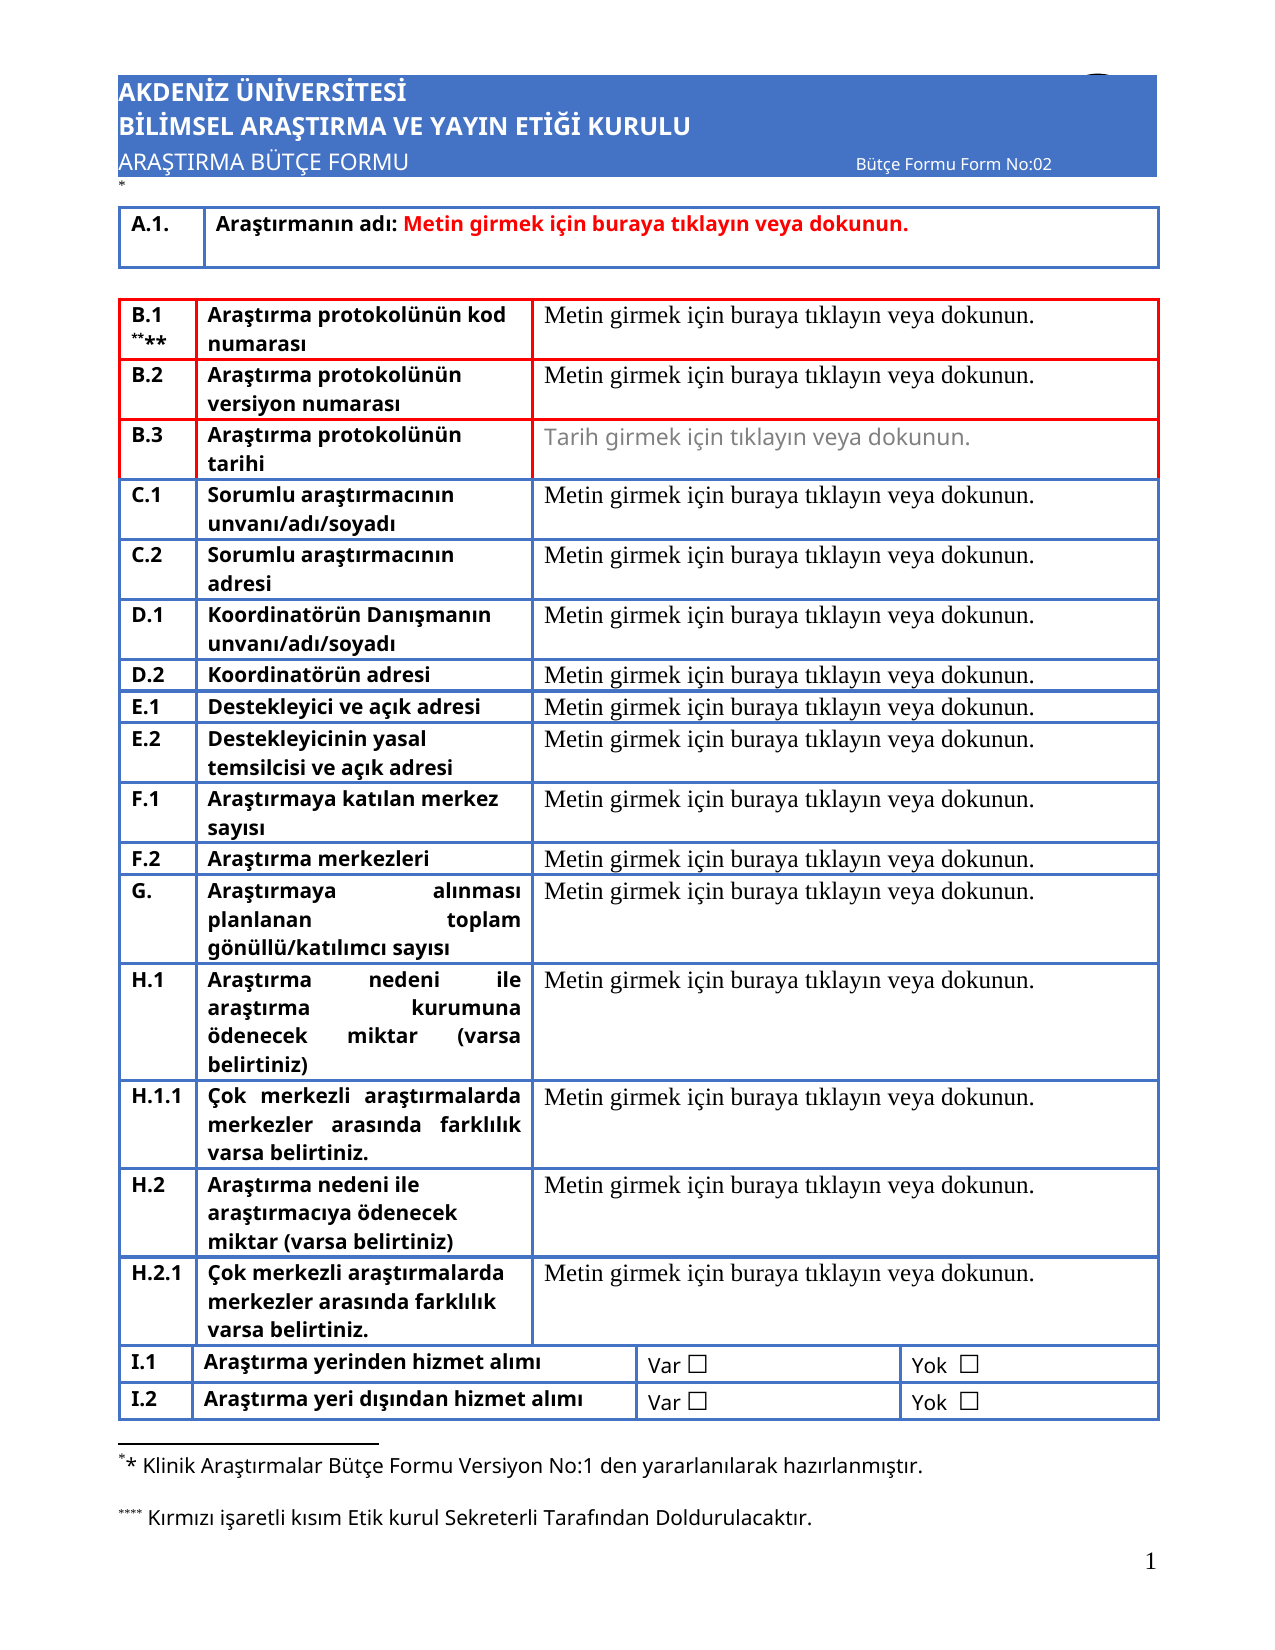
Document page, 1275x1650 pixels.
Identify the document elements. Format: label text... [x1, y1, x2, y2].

table_cell E.2 [121, 724, 195, 781]
table_cell Araştırmaya alınması planlanan toplam gönüllü/katılımcı sayısı [198, 876, 531, 962]
table_cell Araştırma merkezleri [198, 844, 531, 873]
table_cell I.2 [121, 1384, 191, 1418]
table_header Araştırmanın adı: [206, 209, 1157, 266]
table_cell Araştırma yerinden hizmet alımı [194, 1347, 635, 1381]
table_cell Yok [902, 1347, 1157, 1381]
table_cell Sorumlu araştırmacının unvanı/adı/soyadı [198, 481, 531, 537]
table_cell H.1 [121, 965, 195, 1078]
table_cell Var [638, 1384, 899, 1418]
table_cell H.1.1 [121, 1082, 195, 1167]
table_cell F.2 [121, 844, 195, 873]
table_cell Var [638, 1347, 899, 1381]
table_cell Yok [902, 1384, 1157, 1418]
table_cell Sorumlu araştırmacının adresi [198, 541, 531, 597]
table_cell Destekleyici ve açık adresi [198, 693, 531, 721]
table_cell Araştırma protokolünün tarihi [198, 421, 531, 477]
table_cell D.1 [121, 601, 195, 657]
table_header Araştırma protokolünün kod numarası [198, 301, 531, 357]
table_header A.1. [121, 209, 203, 266]
table_cell Araştırma nedeni ile araştırma kurumuna ödenecek miktar (varsa belirtiniz) [198, 965, 531, 1078]
table_cell Destekleyicinin yasal temsilcisi ve açık adresi [198, 724, 531, 781]
table_cell D.2 [121, 661, 195, 689]
table_cell H.2 [121, 1170, 195, 1255]
table_cell B.3 [121, 421, 195, 477]
table_cell Koordinatörün Danışmanın unvanı/adı/soyadı [198, 601, 531, 657]
table_cell Araştırma protokolünün versiyon numarası [198, 361, 531, 417]
table_cell G. [121, 876, 195, 962]
table_cell B.2 [121, 361, 195, 417]
table_cell Araştırmaya katılan merkez sayısı [198, 784, 531, 841]
table_cell Çok merkezli araştırmalarda merkezler arasında farklılık varsa belirtiniz. [198, 1082, 531, 1167]
table_cell H.2.1 [121, 1259, 195, 1344]
table_cell C.1 [121, 481, 195, 537]
table_header B.1 ** [121, 301, 195, 357]
table_cell Araştırma yeri dışından hizmet alımı [194, 1384, 635, 1418]
table_cell Araştırma nedeni ile araştırmacıya ödenecek miktar (varsa belirtiniz) [198, 1170, 531, 1255]
table_cell Koordinatörün adresi [198, 661, 531, 689]
table_cell C.2 [121, 541, 195, 597]
table_cell E.1 [121, 693, 195, 721]
table_cell I.1 [121, 1347, 191, 1381]
table_cell Çok merkezli araştırmalarda merkezler arasında farklılık varsa belirtiniz. [198, 1259, 531, 1344]
text * [118, 177, 1157, 206]
table_cell F.1 [121, 784, 195, 841]
